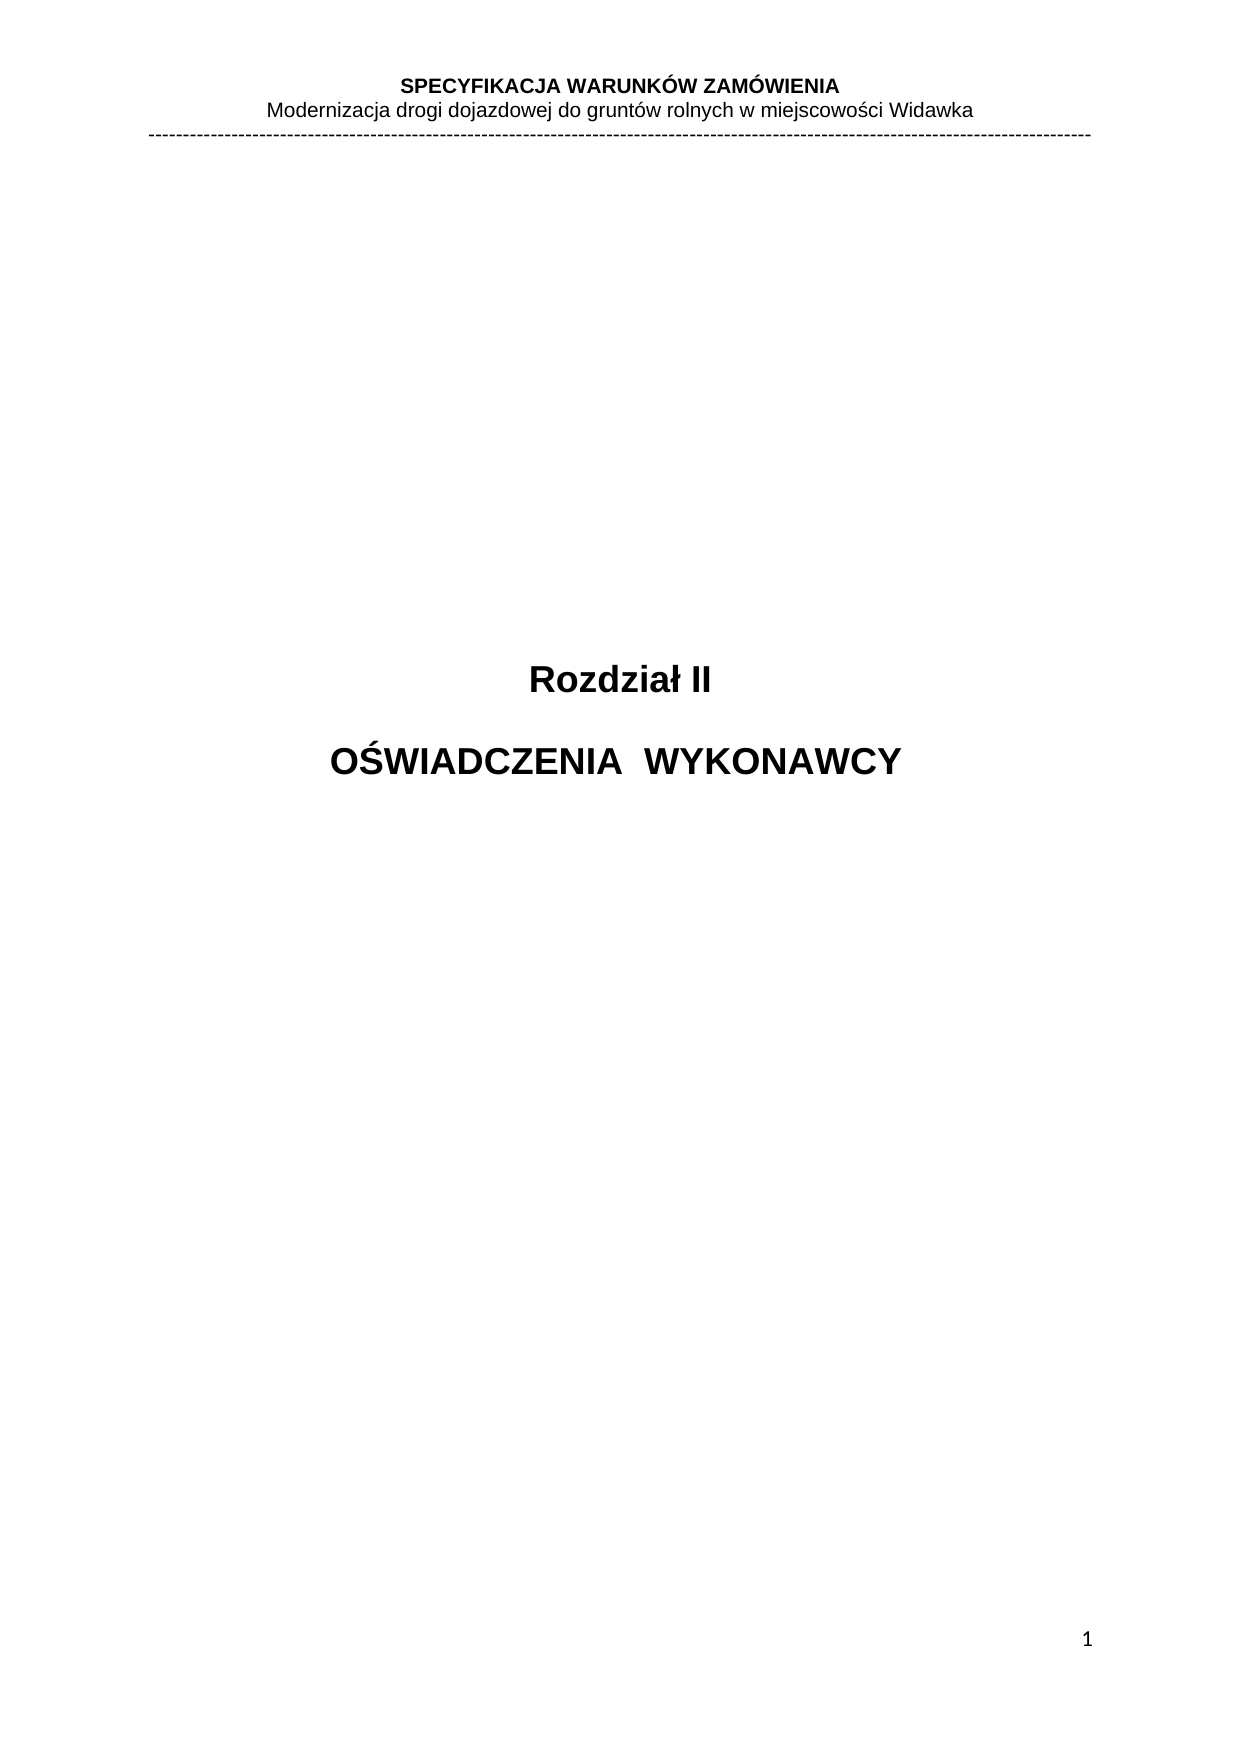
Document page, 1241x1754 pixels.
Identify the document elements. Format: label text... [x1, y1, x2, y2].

text OŚWIADCZENIA WYKONAWCY [148, 739, 1093, 824]
text Rozdział II [148, 658, 1093, 701]
